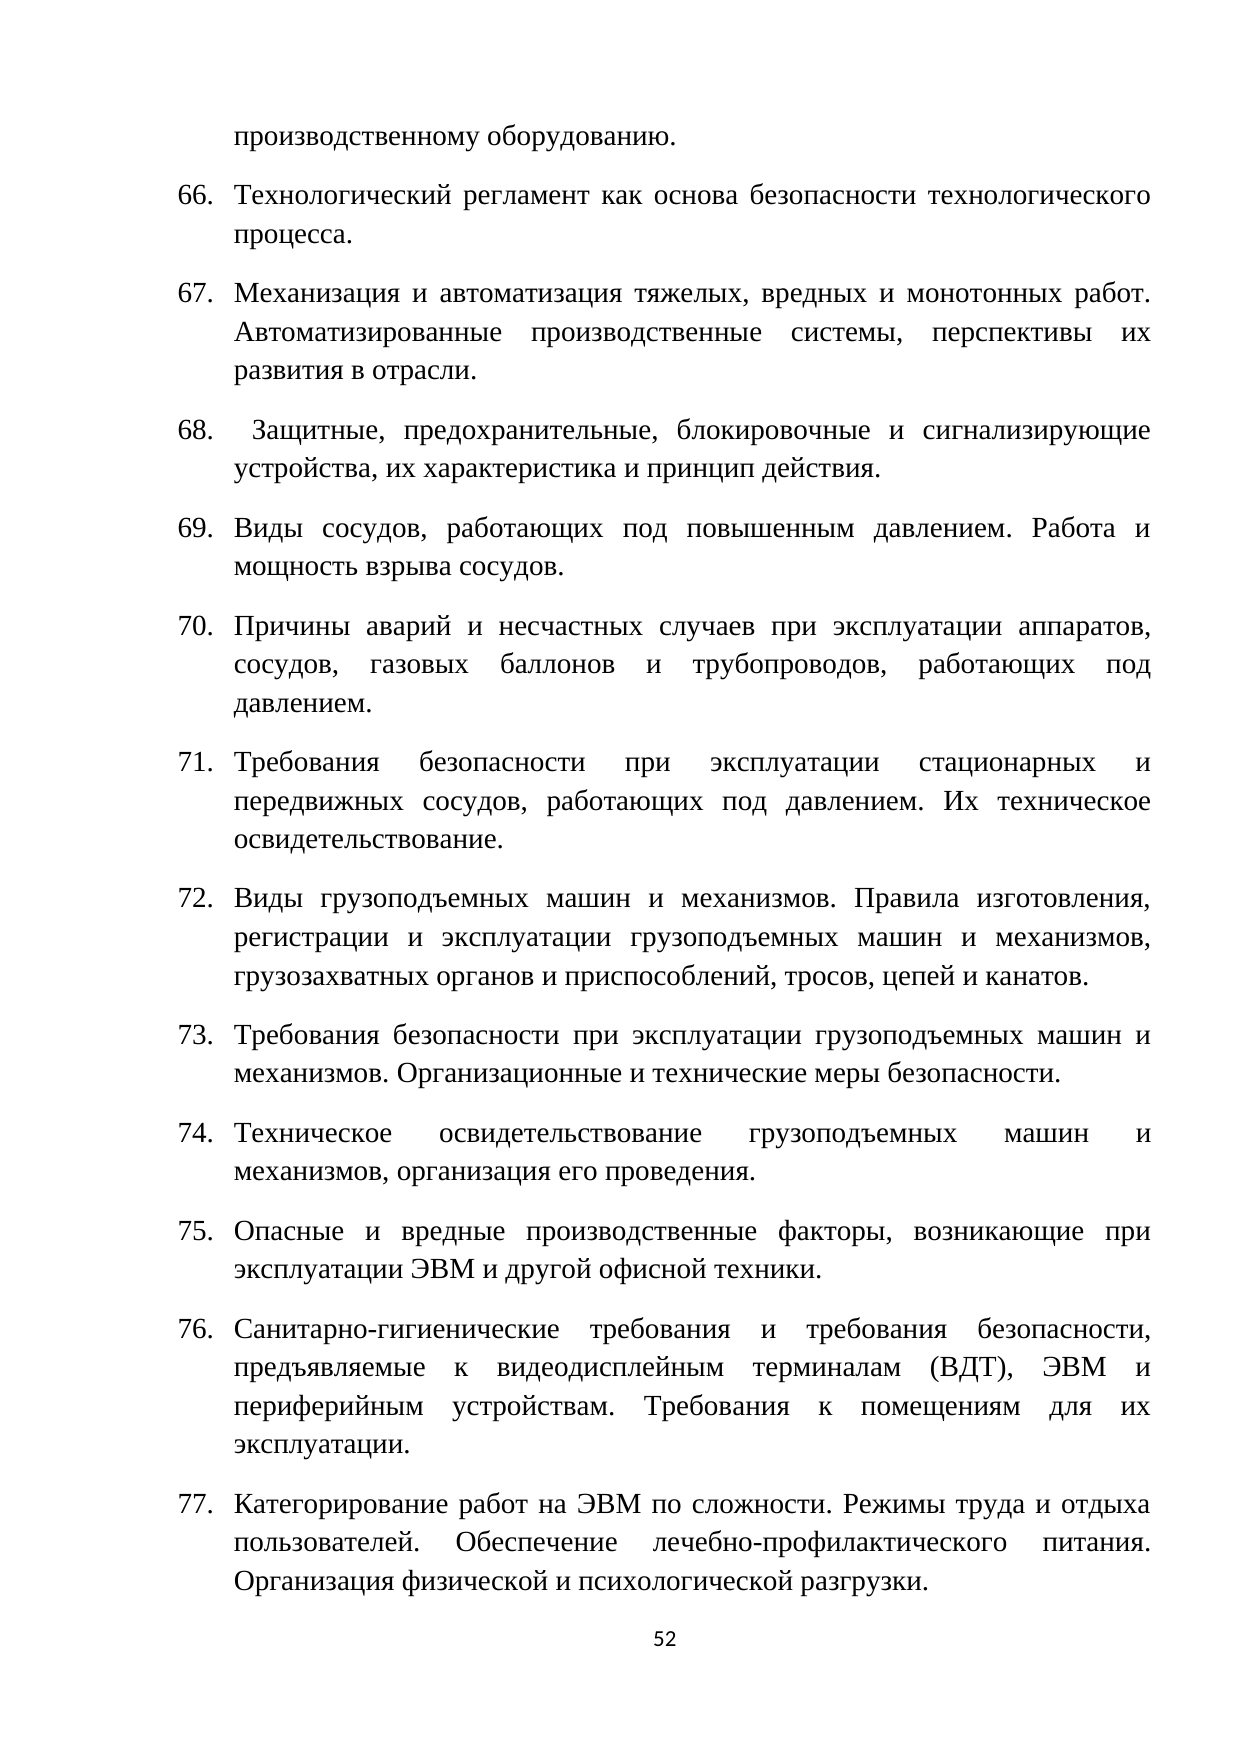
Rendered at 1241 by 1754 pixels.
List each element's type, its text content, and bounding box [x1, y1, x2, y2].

list Требования безопасности при эксплуатации стационарных и передвижных сосудов, работающих под давлением. Их техническое освидетельствование. [177, 744, 1152, 855]
list Виды сосудов, работающих под повышенным давлением. Работа и мощность взрыва сосудов. [177, 510, 1152, 582]
list Категорирование работ на ЭВМ по сложности. Режимы труда и отдыха пользователей. Обеспечение лечебно-профилактического питания. Организация физической и психологической разгрузки. [177, 1486, 1152, 1596]
list Требования безопасности при эксплуатации грузоподъемных машин и механизмов. Организационные и технические меры безопасности. [177, 1017, 1152, 1089]
list Опасные и вредные производственные факторы, возникающие при эксплуатации ЭВМ и другой офисной техники. [177, 1213, 1152, 1285]
list Техническое освидетельствование грузоподъемных машин и механизмов, организация его проведения. [177, 1115, 1152, 1187]
list Технологический регламент как основа безопасности технологического процесса. [177, 177, 1152, 249]
list Защитные, предохранительные, блокировочные и сигнализирующие устройства, их характеристика и принцип действия. [177, 412, 1152, 484]
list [177, 118, 1152, 152]
list Причины аварий и несчастных случаев при эксплуатации аппаратов, сосудов, газовых баллонов и трубопроводов, работающих под давлением. [177, 608, 1152, 718]
list Санитарно-гигиенические требования и требования безопасности, предъявляемые к видеодисплейным терминалам (ВДТ), ЭВМ и периферийным устройствам. Требования к помещениям для их эксплуатации. [177, 1311, 1152, 1460]
list Виды грузоподъемных машин и механизмов. Правила изготовления, регистрации и эксплуатации грузоподъемных машин и механизмов, грузозахватных органов и приспособлений, тросов, цепей и канатов. [177, 881, 1152, 991]
list Механизация и автоматизация тяжелых, вредных и монотонных работ. Автоматизированные производственные системы, перспективы их развития в отрасли. [177, 275, 1152, 386]
